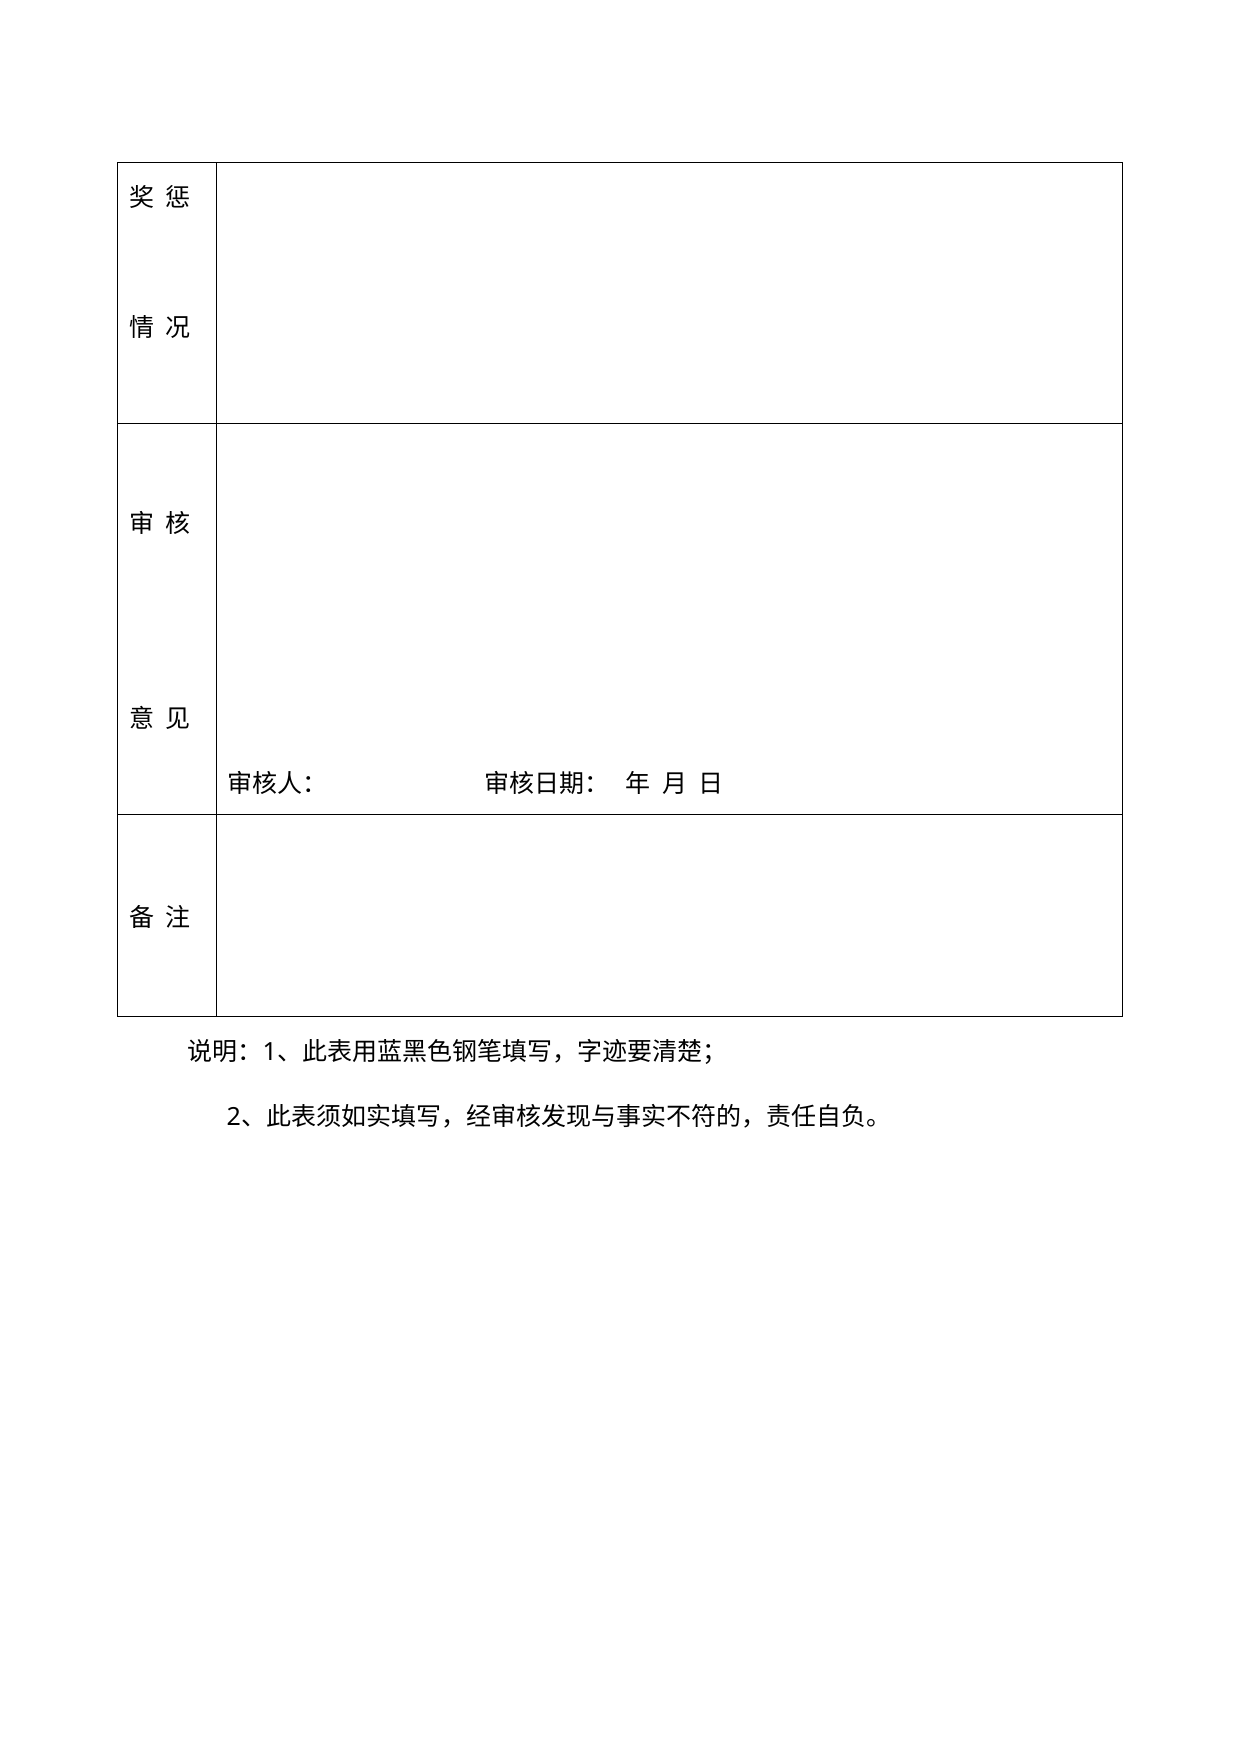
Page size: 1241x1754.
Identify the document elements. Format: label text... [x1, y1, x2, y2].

table_cell [217, 815, 1122, 1016]
text 说明：1、此表用蓝黑色钢笔填写，字迹要清楚； [187, 1017, 1053, 1082]
text 2、此表须如实填写，经审核发现与事实不符的，责任自负。 [187, 1082, 1053, 1147]
table_cell [217, 163, 1122, 423]
table_cell 审 核 意 见 [118, 424, 216, 814]
table_cell 审核人： 审核日期： 年 月 日 [217, 424, 1122, 814]
table_cell 备 注 [118, 815, 216, 1016]
table_cell 奖 惩 情 况 [118, 163, 216, 423]
